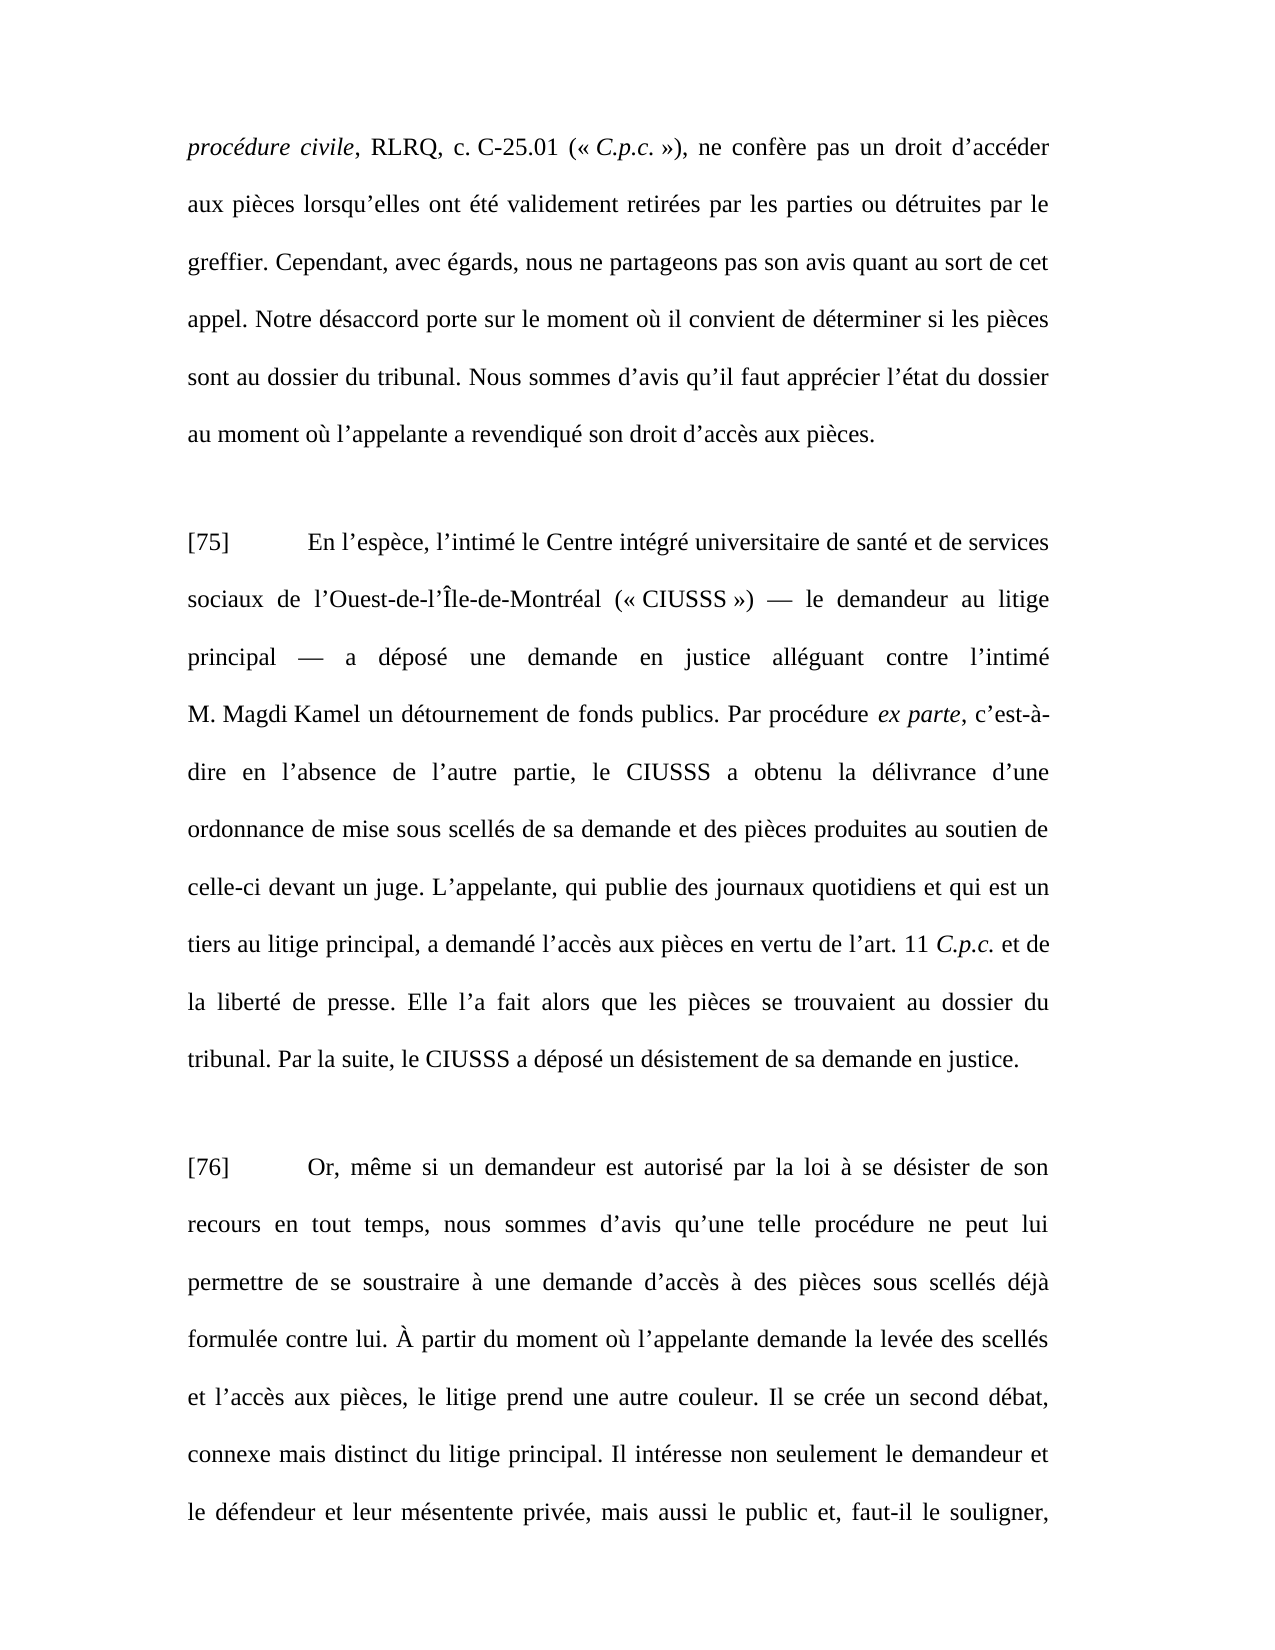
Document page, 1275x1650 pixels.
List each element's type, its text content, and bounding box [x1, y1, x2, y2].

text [187, 132, 1050, 448]
text En l’espèce, l’intimé le Centre intégré universitaire de santé et de services sociaux de l’Ouest-de-l’Île-de-Montréal (« CIUSSS ») — le demandeur au litige principal — a déposé une demande en justice alléguant contre l’intimé M. Magdi Kamel un détournement de fonds publics. Par procédure ex parte, c’est-à-dire en l’absence de l’autre partie, le CIUSSS a obtenu la délivrance d’une ordonnance de mise sous scellés de sa demande et des pièces produites au soutien de celle-ci devant un juge. L’appelante, qui publie des journaux quotidiens et qui est un tiers au litige principal, a demandé l’accès aux pièces en vertu de l’art. 11 C.p.c. et de la liberté de presse. Elle l’a fait alors que les pièces se trouvaient au dossier du tribunal. Par la suite, le CIUSSS a déposé un désistement de sa demande en justice. [187, 527, 1050, 1073]
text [187, 1152, 1050, 1526]
